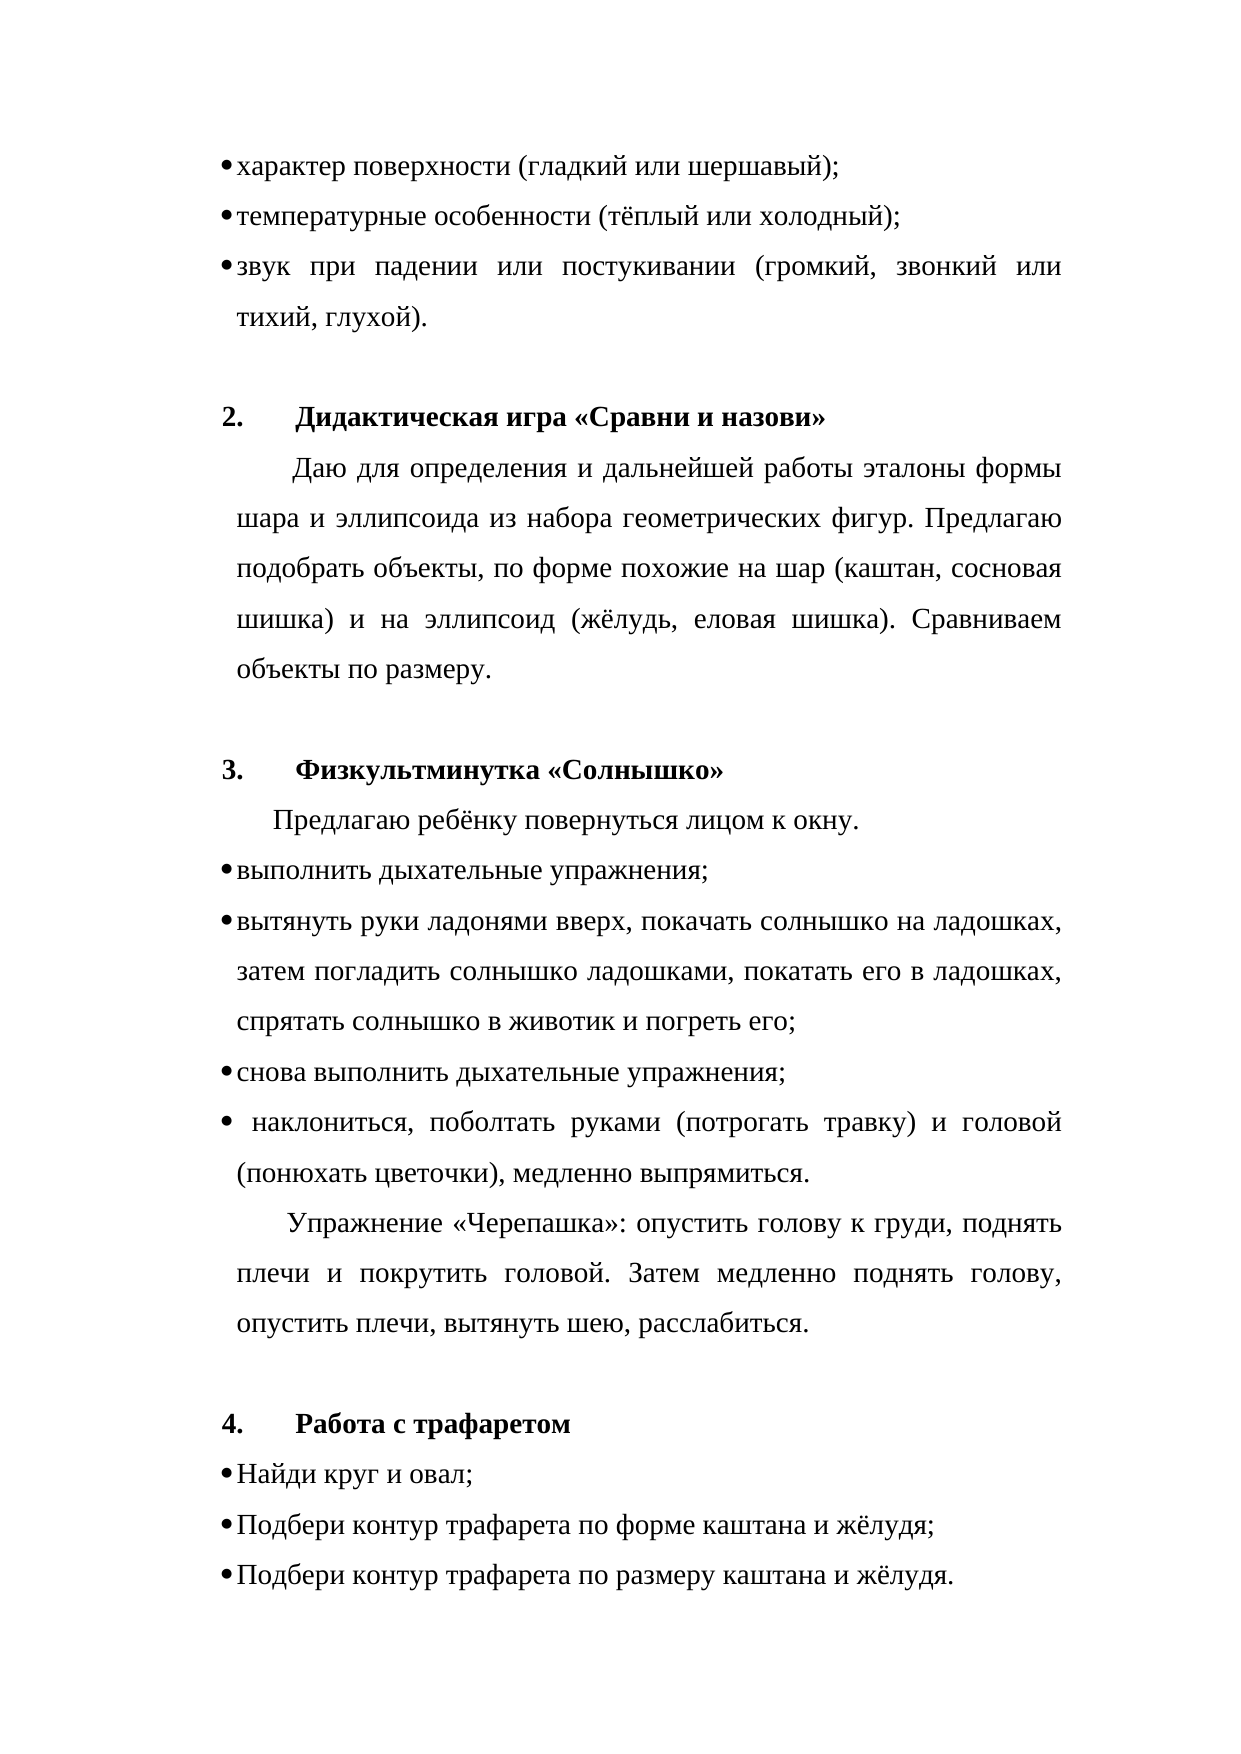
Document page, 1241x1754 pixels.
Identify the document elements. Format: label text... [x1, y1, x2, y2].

list звук при падении или постукивании (громкий, звонкий или тихий, глухой). [222, 248, 1063, 332]
list Дидактическая игра «Сравни и назови» [222, 399, 1063, 433]
text Даю для определения и дальнейшей работы эталоны формы шара и эллипсоида из набора геометрических фигур. Предлагаю подобрать объекты, по форме похожие на шар (каштан, сосновая шишка) и на эллипсоид (жёлудь, еловая шишка). Сравниваем объекты по размеру. [222, 450, 1063, 685]
list Подбери контур трафарета по форме каштана и жёлудя; [222, 1507, 1063, 1541]
list наклониться, поболтать руками (потрогать травку) и головой (понюхать цветочки), медленно выпрямиться. [222, 1104, 1063, 1188]
text Упражнение «Черепашка»: опустить голову к груди, поднять плечи и покрутить головой. Затем медленно поднять голову, опустить плечи, вытянуть шею, расслабиться. [222, 1205, 1063, 1339]
list выполнить дыхательные упражнения; [222, 852, 1063, 886]
list характер поверхности (гладкий или шершавый); [222, 148, 1063, 181]
list Физкультминутка «Солнышко» [222, 752, 1063, 785]
text Предлагаю ребёнку повернуться лицом к окну. [222, 802, 1063, 836]
list Найди круг и овал; [222, 1457, 1063, 1490]
list температурные особенности (тёплый или холодный); [222, 198, 1063, 232]
list Работа с трафаретом [222, 1406, 1063, 1440]
list Подбери контур трафарета по размеру каштана и жёлудя. [222, 1557, 1063, 1591]
list вытянуть руки ладонями вверх, покачать солнышко на ладошках, затем погладить солнышко ладошками, покатать его в ладошках, спрятать солнышко в животик и погреть его; [222, 903, 1063, 1037]
list снова выполнить дыхательные упражнения; [222, 1054, 1063, 1087]
